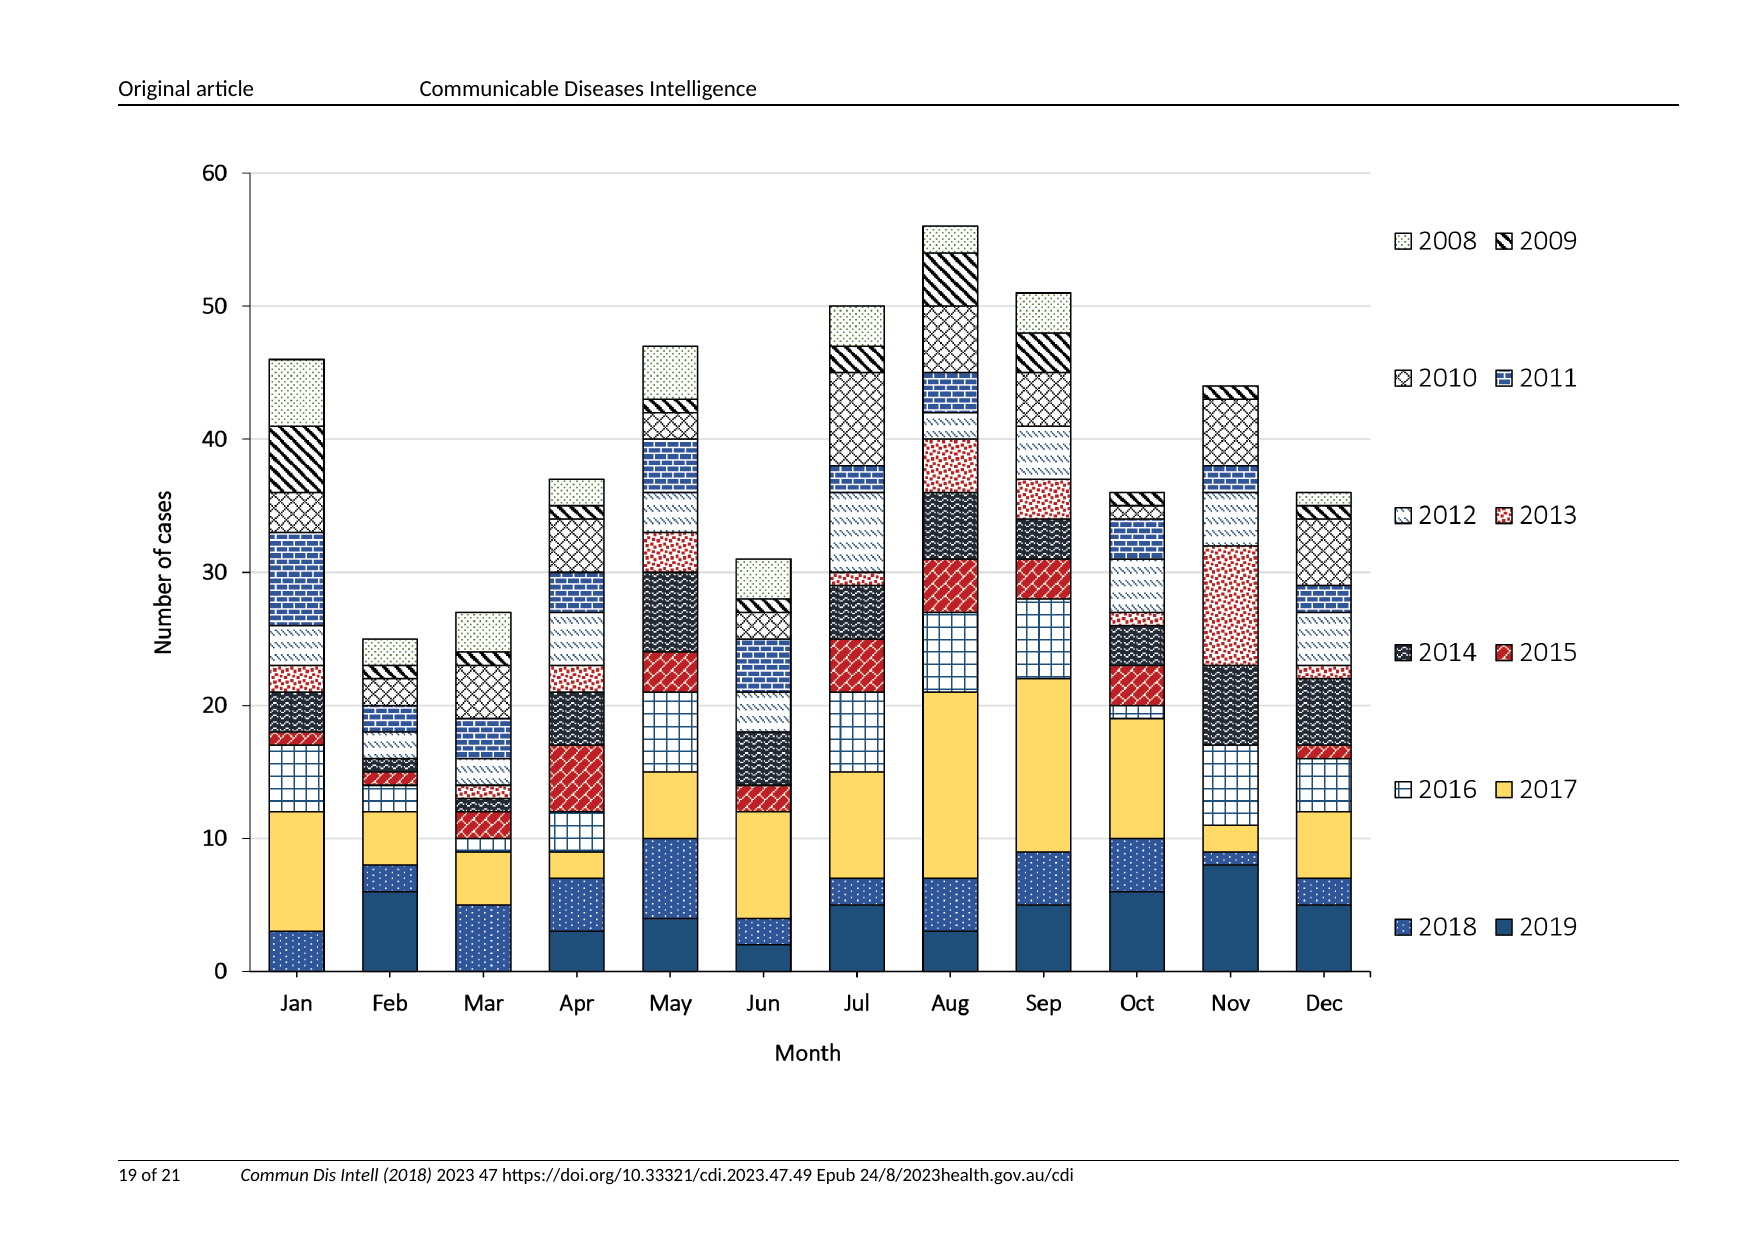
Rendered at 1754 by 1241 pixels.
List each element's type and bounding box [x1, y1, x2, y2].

picture [142, 130, 1655, 1064]
